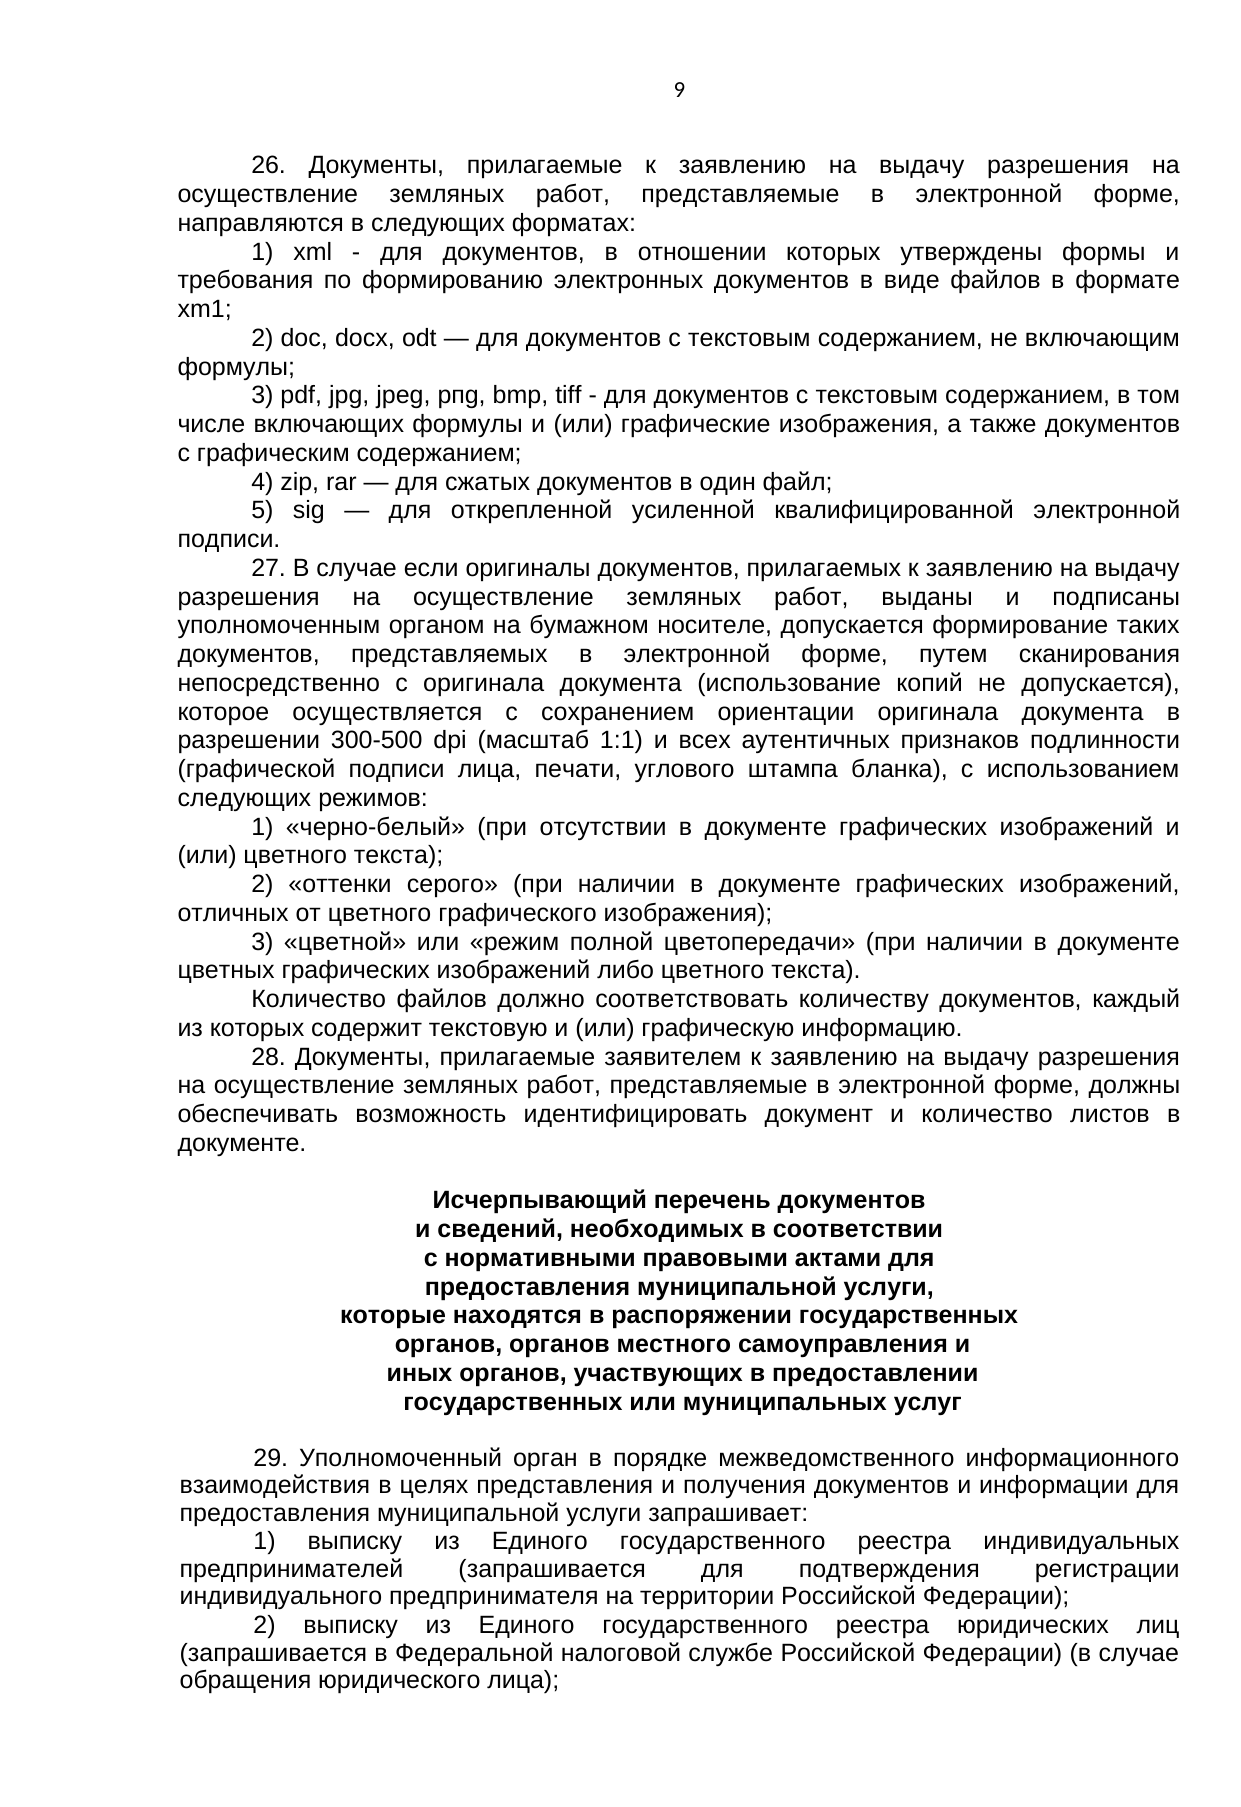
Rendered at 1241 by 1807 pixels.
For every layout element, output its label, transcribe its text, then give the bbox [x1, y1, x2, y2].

text 27. В случае если оригиналы документов, прилагаемых к заявлению на выдачу разрешения на осуществление земляных работ, выданы и подписаны уполномоченным органом на бумажном носителе, допускается формирование таких документов, представляемых в электронной форме, путем сканирования непосредственно с оригинала документа (использование копий не допускается), которое осуществляется с сохранением ориентации оригинала документа в разрешении 300-500 dpi (масштаб 1:1) и всех аутентичных признаков подлинности (графической подписи лица, печати, углового штампа бланка), с использованием следующих режимов: [177, 553, 1181, 812]
text 1) xml - для документов, в отношении которых утверждены формы и требования по формированию электронных документов в виде файлов в формате xm1; [177, 237, 1181, 323]
text органов, органов местного самоуправления и [177, 1329, 1181, 1358]
text 2) выписку из Единого государственного реестра юридических лиц (запрашивается в Федеральной налоговой службе Российской Федерации) (в случае обращения юридического лица); [179, 1612, 1180, 1694]
text 5) sig — для открепленной усиленной квалифицированной электронной подписи. [177, 496, 1181, 553]
text 29. Уполномоченный орган в порядке межведомственного информационного взаимодействия в целях представления и получения документов и информации для предоставления муниципальной услуги запрашивает: [179, 1444, 1180, 1526]
text 3) pdf, jpg, jpeg, pпg, bmp, tiff - для документов с текстовым содержанием, в том числе включающих формулы и (или) графические изображения, а также документов с графическим содержанием; [177, 381, 1181, 467]
text 26. Документы, прилагаемые к заявлению на выдачу разрешения на осуществление земляных работ, представляемые в электронной форме, направляются в следующих форматах: [177, 151, 1181, 237]
text 1) «черно-белый» (при отсутствии в документе графических изображений и (или) цветного текста); [177, 812, 1181, 869]
text 28. Документы, прилагаемые заявителем к заявлению на выдачу разрешения на осуществление земляных работ, представляемые в электронной форме, должны обеспечивать возможность идентифицировать документ и количество листов в документе. [177, 1042, 1181, 1157]
text которые находятся в распоряжении государственных [177, 1301, 1181, 1329]
text 3) «цветной» или «режим полной цветопередачи» (при наличии в документе цветных графических изображений либо цветного текста). [177, 927, 1181, 984]
text предоставления муниципальной услуги, [177, 1272, 1181, 1301]
text 2) «оттенки серого» (при наличии в документе графических изображений, отличных от цветного графического изображения); [177, 869, 1181, 927]
text и сведений, необходимых в соответствии [177, 1214, 1181, 1243]
text Количество файлов должно соответствовать количеству документов, каждый из которых содержит текстовую и (или) графическую информацию. [177, 984, 1181, 1042]
text 4) zip, rar — для сжатых документов в один файл; [177, 467, 1181, 496]
text Исчерпывающий перечень документов [177, 1186, 1181, 1214]
text 2) doc, docx, odt — для документов с текстовым содержанием, не включающим формулы; [177, 323, 1181, 381]
text иных органов, участвующих в предоставлении [177, 1358, 1181, 1387]
text 1) выписку из Единого государственного реестра индивидуальных предпринимателей (запрашивается для подтверждения регистрации индивидуального предпринимателя на территории Российской Федерации); [179, 1528, 1180, 1610]
text с нормативными правовыми актами для [177, 1243, 1181, 1272]
text государственных или муниципальных услуг [177, 1387, 1181, 1416]
